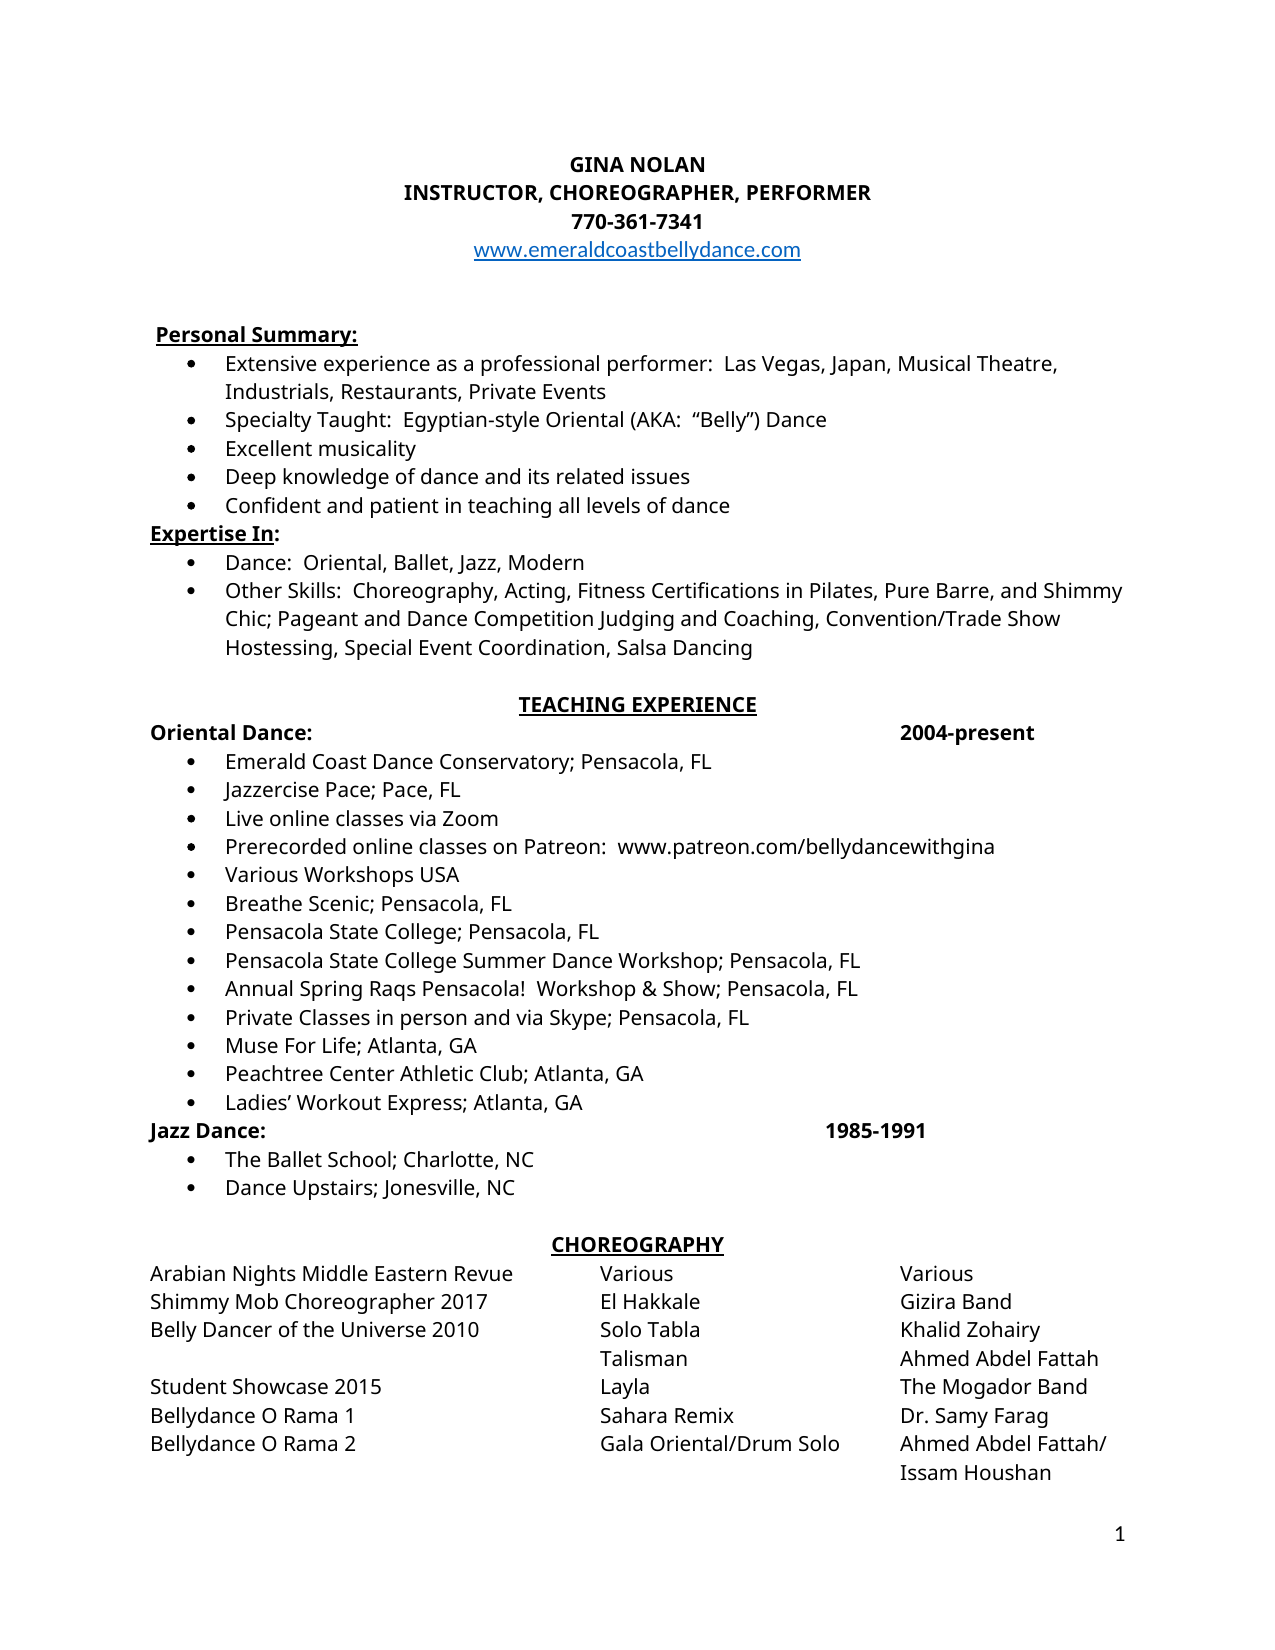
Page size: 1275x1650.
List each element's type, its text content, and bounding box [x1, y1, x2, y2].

list Deep knowledge of dance and its related issues [187, 462, 1125, 491]
list Private Classes in person and via Skype; Pensacola, FL [187, 1003, 1125, 1031]
list Other Skills: Choreography, Acting, Fitness Certifications in Pilates, Pure Barre, and Shimmy Chic; Pageant and Dance Competition Judging and Coaching, Convention/Trade Show Hostessing, Special Event Coordination, Salsa Dancing [187, 576, 1125, 661]
text 770-361-7341 [150, 207, 1125, 235]
list Emerald Coast Dance Conservatory; Pensacola, FL [187, 747, 1125, 775]
text Belly Dancer of the Universe 2010 Solo Tabla Khalid Zohairy [150, 1316, 1125, 1344]
text Jazz Dance: 1985-1991 [150, 1116, 1125, 1145]
list Dance: Oriental, Ballet, Jazz, Modern [187, 548, 1125, 576]
list Muse For Life; Atlanta, GA [187, 1031, 1125, 1059]
list Dance Upstairs; Jonesville, NC [187, 1173, 1125, 1202]
list Prerecorded online classes on Patreon: www.patreon.com/bellydancewithgina [187, 832, 1125, 861]
list Peachtree Center Athletic Club; Atlanta, GA [187, 1059, 1125, 1088]
list Extensive experience as a professional performer: Las Vegas, Japan, Musical Theatre, Industrials, Restaurants, Private Events [187, 349, 1125, 406]
list Ladies’ Workout Express; Atlanta, GA [187, 1088, 1125, 1116]
list Pensacola State College; Pensacola, FL [187, 917, 1125, 946]
list The Ballet School; Charlotte, NC [187, 1145, 1125, 1173]
list Confident and patient in teaching all levels of dance [187, 491, 1125, 519]
text www.emeraldcoastbellydance.com [225, 235, 1125, 263]
text Student Showcase 2015 Layla The Mogador Band [150, 1372, 1125, 1401]
list Specialty Taught: Egyptian-style Oriental (AKA: “Belly”) Dance [187, 406, 1125, 434]
list Various Workshops USA [187, 861, 1125, 889]
text Expertise In: [150, 519, 1125, 548]
list Live online classes via Zoom [187, 804, 1125, 832]
list Annual Spring Raqs Pensacola! Workshop & Show; Pensacola, FL [187, 974, 1125, 1003]
list Jazzercise Pace; Pace, FL [187, 775, 1125, 804]
list Excellent musicality [187, 434, 1125, 462]
list Pensacola State College Summer Dance Workshop; Pensacola, FL [187, 946, 1125, 974]
text Bellydance O Rama 2 Gala Oriental/Drum Solo Ahmed Abdel Fattah/ [150, 1429, 1125, 1458]
text GINA NOLAN [150, 150, 1125, 178]
list Breathe Scenic; Pensacola, FL [187, 889, 1125, 917]
text Issam Houshan [150, 1458, 1125, 1486]
text INSTRUCTOR, CHOREOGRAPHER, PERFORMER [150, 178, 1125, 207]
text CHOREOGRAPHY [150, 1230, 1125, 1259]
text Shimmy Mob Choreographer 2017 El Hakkale Gizira Band [150, 1287, 1125, 1316]
text Arabian Nights Middle Eastern Revue Various Various [150, 1259, 1125, 1287]
text Bellydance O Rama 1 Sahara Remix Dr. Samy Farag [150, 1401, 1125, 1429]
text TEACHING EXPERIENCE [150, 690, 1125, 718]
text Personal Summary: [150, 320, 1125, 349]
text Talisman Ahmed Abdel Fattah [150, 1344, 1125, 1372]
text Oriental Dance: 2004-present [150, 718, 1125, 747]
